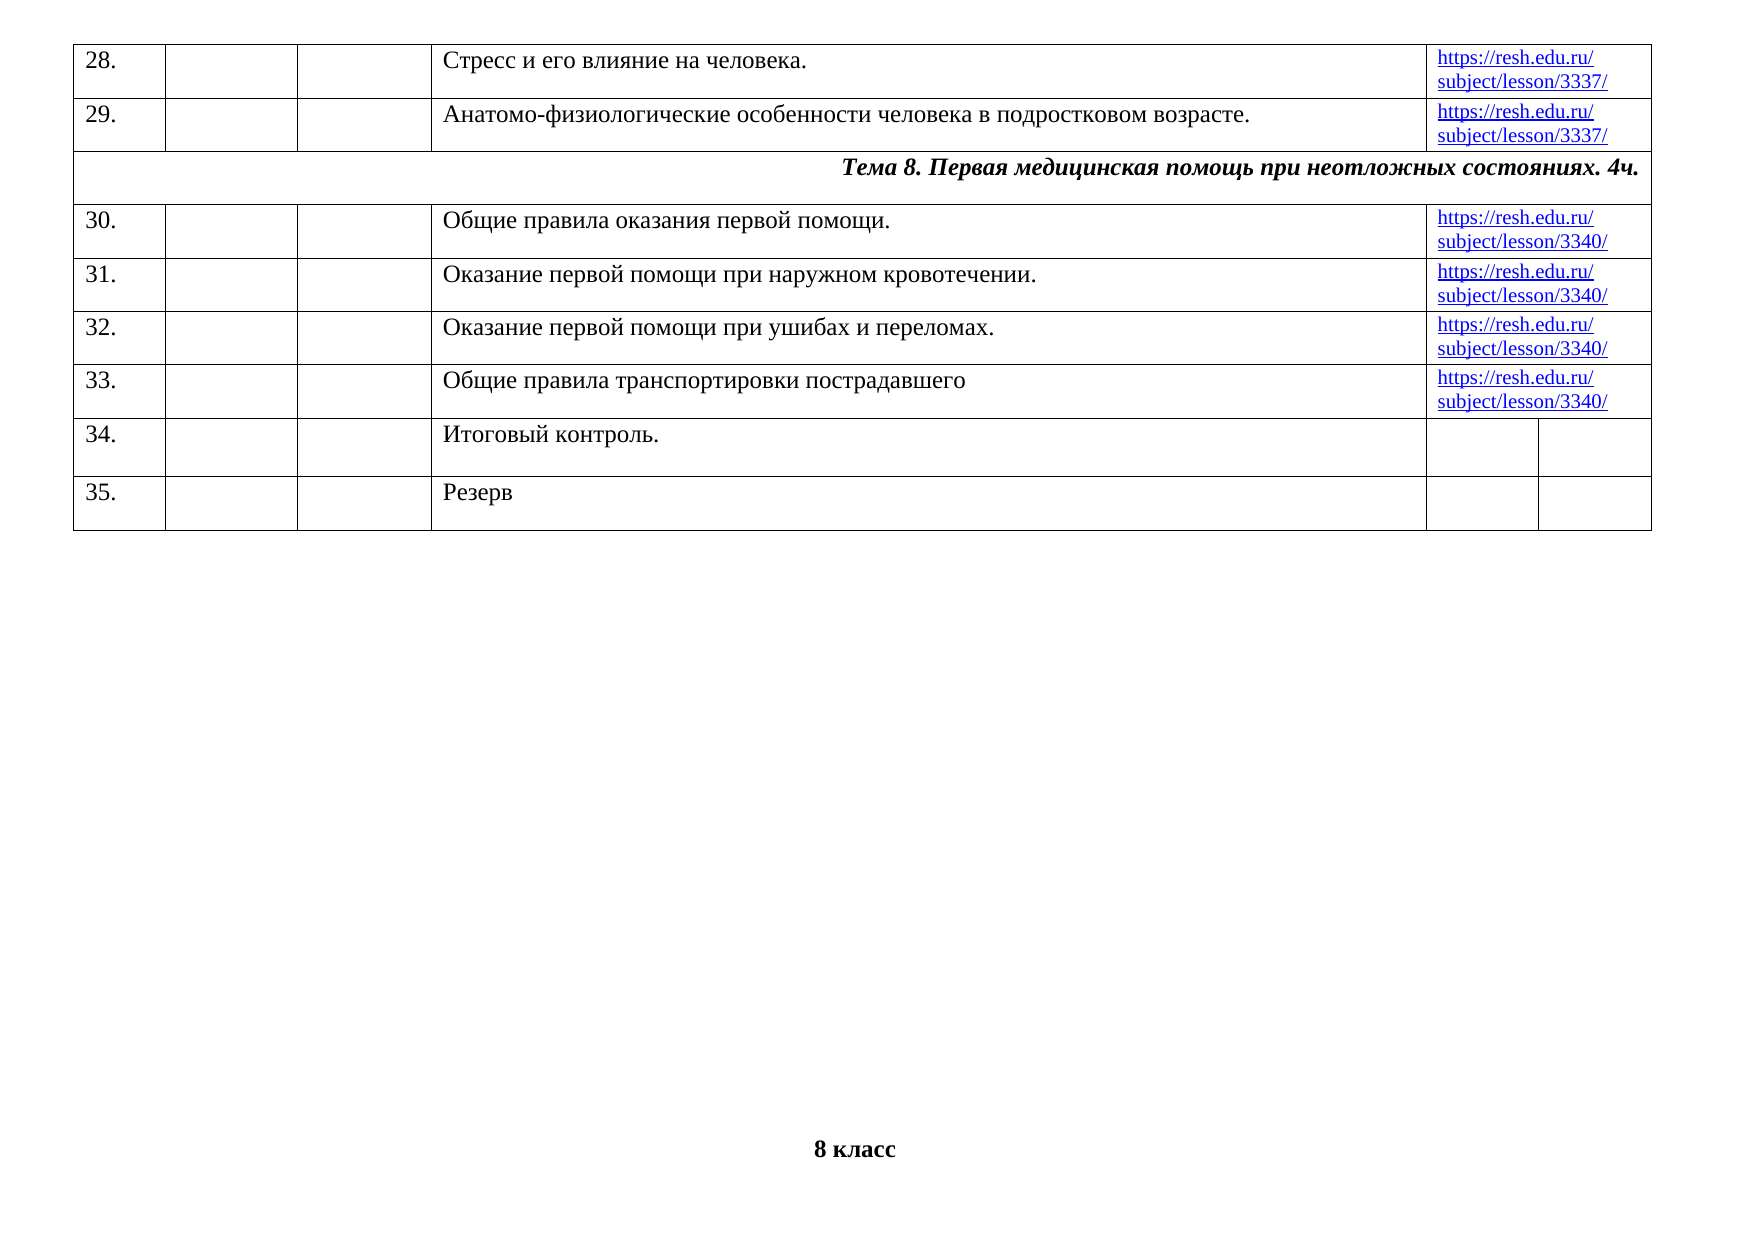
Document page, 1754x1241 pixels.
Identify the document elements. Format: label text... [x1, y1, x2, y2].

table_cell [74, 365, 165, 418]
table_cell https://resh.edu.ru/subject/lesson/3340/ [1427, 259, 1651, 311]
table_cell [1539, 419, 1651, 476]
table_cell [298, 205, 431, 258]
table_cell https://resh.edu.ru/subject/lesson/3340/ [1427, 365, 1651, 418]
table_cell [166, 259, 297, 311]
table_cell [74, 259, 165, 311]
table_cell https://resh.edu.ru/subject/lesson/3340/ [1427, 312, 1651, 364]
table_cell [298, 419, 431, 476]
table_cell [1427, 419, 1538, 476]
table_cell Резерв [432, 477, 1426, 529]
table_cell Оказание первой помощи при наружном кровотечении. [432, 259, 1426, 311]
table_cell [298, 477, 431, 529]
table_cell [74, 205, 165, 258]
table_cell [166, 477, 297, 529]
text 8 класс [74, 1134, 1636, 1163]
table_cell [1427, 99, 1651, 151]
table_cell Оказание первой помощи при ушибах и переломах. [432, 312, 1426, 364]
table_cell [74, 419, 165, 476]
table_cell Общие правила оказания первой помощи. [432, 205, 1426, 258]
table_cell [1427, 477, 1538, 529]
table_cell [74, 45, 165, 98]
table_cell [298, 45, 431, 98]
table_cell [166, 205, 297, 258]
table_cell [298, 312, 431, 364]
table_cell Стресс и его влияние на человека. [432, 45, 1426, 98]
table_cell [298, 259, 431, 311]
table_cell https://resh.edu.ru/subject/lesson/3340/ [1427, 205, 1651, 258]
table_cell Тема 8. Первая медицинская помощь при неотложных состояниях. 4ч. [74, 152, 1651, 204]
table_cell [298, 365, 431, 418]
table_cell Итоговый контроль. [432, 419, 1426, 476]
table_cell [166, 45, 297, 98]
table_cell [166, 419, 297, 476]
table_cell [74, 99, 165, 151]
table_cell [166, 312, 297, 364]
table_cell [74, 312, 165, 364]
table_cell [166, 99, 297, 151]
table_cell [298, 99, 431, 151]
table_cell Общие правила транспортировки пострадавшего [432, 365, 1426, 418]
table_cell [166, 365, 297, 418]
table_cell [74, 477, 165, 529]
table_cell [1539, 477, 1651, 529]
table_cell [1427, 45, 1651, 98]
table_cell Анатомо-физиологические особенности человека в подростковом возрасте. [432, 99, 1426, 151]
